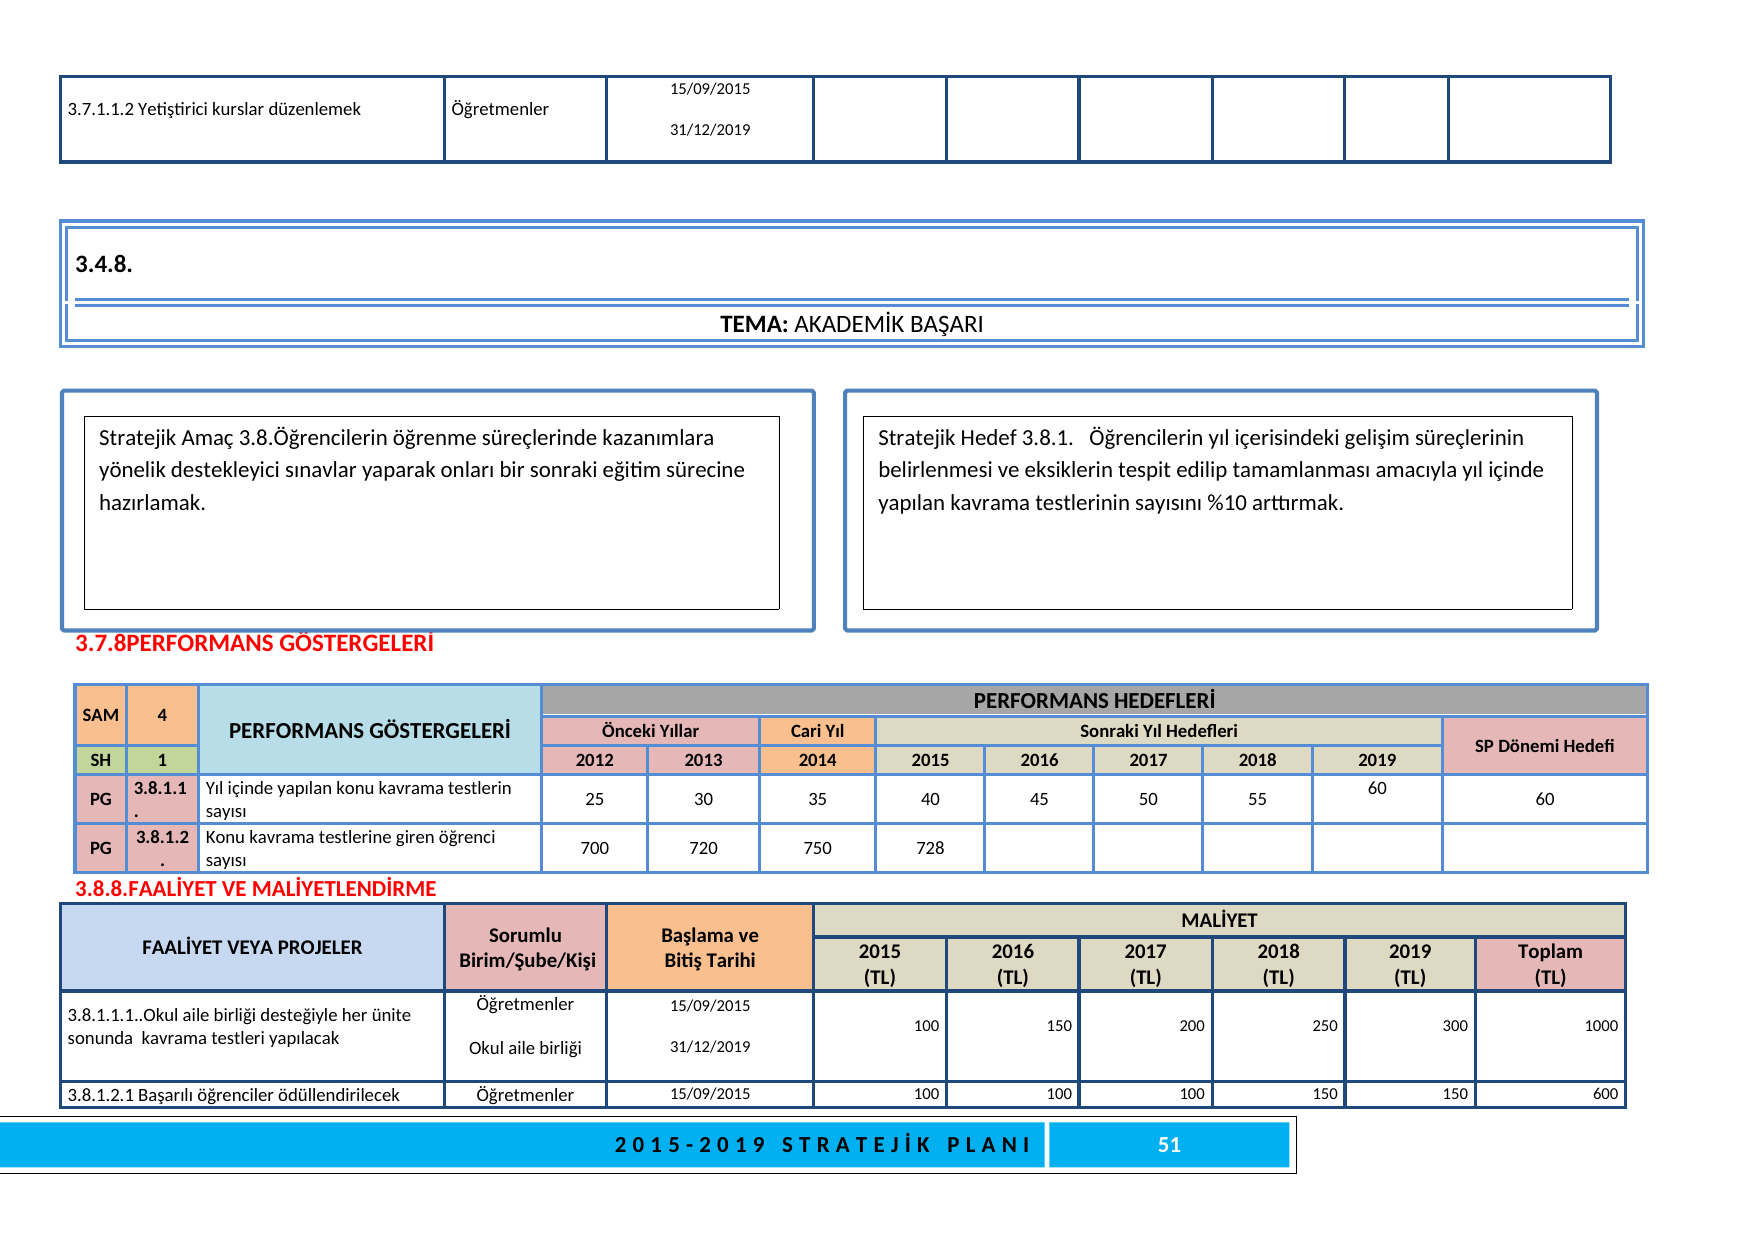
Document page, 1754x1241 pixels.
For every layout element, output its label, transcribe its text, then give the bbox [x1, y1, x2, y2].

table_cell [608, 78, 812, 160]
table_cell 150 [1214, 1083, 1343, 1106]
table_cell 150 [1347, 1083, 1474, 1106]
table_cell 600 [1477, 1083, 1624, 1106]
table_cell [1346, 78, 1447, 160]
table_cell 2017 [1095, 747, 1201, 773]
table_cell 3.8.1.2. [128, 825, 197, 871]
table_header Sorumlu Birim/Şube/Kişi [446, 905, 605, 989]
table_cell 2016 (TL) [948, 939, 1077, 989]
table_cell 200 [1081, 993, 1211, 1080]
table_cell Cari Yıl [761, 718, 874, 744]
table_cell 100 [815, 993, 945, 1080]
table_header PERFORMANS HEDEFLERİ [543, 686, 1646, 714]
table_cell 15/09/2015 31/12/2019 [608, 993, 812, 1080]
table_cell 720 [649, 825, 758, 871]
table_cell 100 [1081, 1083, 1211, 1106]
table_cell 2013 [649, 747, 758, 773]
table_cell 2016 [986, 747, 1092, 773]
table_cell 3.8.1.1. [128, 776, 197, 822]
table_cell 2012 [543, 747, 646, 773]
table_cell 750 [761, 825, 874, 871]
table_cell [446, 1083, 605, 1106]
table_cell 250 [1214, 993, 1343, 1080]
table_cell PG [77, 776, 125, 822]
table_cell TEMA: AKADEMİK BAŞARI [64, 298, 1640, 339]
table_cell Toplam (TL) [1477, 939, 1624, 989]
table_cell 30 [649, 776, 758, 822]
table_cell 2017 (TL) [1081, 939, 1211, 989]
table_cell [1081, 78, 1211, 160]
table_cell PG [77, 825, 125, 871]
table_cell [1204, 825, 1311, 871]
table_cell 3.8.1.1.1..Okul aile birliği desteğiyle her ünite sonunda kavrama testleri yapılacak [62, 993, 443, 1080]
text 3.8.8.FAALİYET VE MALİYETLENDİRME [75, 874, 1679, 902]
table_cell 35 [761, 776, 874, 822]
table_header FAALİYET VEYA PROJELER [62, 905, 443, 989]
table_cell 2019 [1314, 747, 1441, 773]
table_cell 700 [543, 825, 646, 871]
table_cell 55 [1204, 776, 1311, 822]
table_cell [815, 78, 945, 160]
table_cell 2018 [1204, 747, 1311, 773]
table_cell Önceki Yıllar [543, 718, 758, 744]
table_cell Öğretmenler [446, 78, 605, 160]
table_cell [1444, 825, 1646, 871]
table_cell 2014 [761, 747, 874, 773]
table_cell 2018 (TL) [1214, 939, 1343, 989]
table_cell 2015 (TL) [815, 939, 945, 989]
table_cell SH [77, 747, 125, 773]
table_cell 728 [877, 825, 983, 871]
table_header MALİYET [815, 905, 1624, 935]
table_cell [1314, 825, 1441, 871]
table_cell 45 [986, 776, 1092, 822]
table_cell 300 [1347, 993, 1474, 1080]
table_cell SP Dönemi Hedefi [1444, 718, 1646, 773]
text 3.7.8PERFORMANS GÖSTERGELERİ [75, 627, 1679, 658]
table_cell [608, 1083, 812, 1106]
table_cell Konu kavrama testlerine giren öğrenci sayısı [200, 825, 540, 871]
table_cell [1214, 78, 1343, 160]
table_cell Yıl içinde yapılan konu kavrama testlerin sayısı [200, 776, 540, 822]
table_cell [986, 825, 1092, 871]
table_header SAM [77, 686, 125, 744]
table_header 4 [128, 686, 197, 744]
table_cell 60 [1444, 776, 1646, 822]
table_cell 2015 [877, 747, 983, 773]
table_cell 50 [1095, 776, 1201, 822]
table_cell [1095, 825, 1201, 871]
table_cell 100 [948, 1083, 1077, 1106]
table_cell Sonraki Yıl Hedefleri [877, 718, 1441, 744]
table_cell 100 [815, 1083, 945, 1106]
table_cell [62, 1083, 443, 1106]
table_cell 25 [543, 776, 646, 822]
table_header Başlama ve Bitiş Tarihi [608, 905, 812, 989]
table_cell 3.7.1.1.2 Yetiştirici kurslar düzenlemek [62, 78, 443, 160]
table_header 3.4.8. [64, 223, 1640, 298]
table_cell [1450, 78, 1609, 160]
table_cell 1000 [1477, 993, 1624, 1080]
table_cell 150 [948, 993, 1077, 1080]
table_cell Öğretmenler Okul aile birliği [446, 993, 605, 1080]
table_cell 40 [877, 776, 983, 822]
table_cell [948, 78, 1077, 160]
table_cell 2019 (TL) [1347, 939, 1474, 989]
table_cell 1 [128, 747, 197, 773]
table_cell 60 [1314, 776, 1441, 822]
table_header PERFORMANS GÖSTERGELERİ [200, 686, 540, 773]
